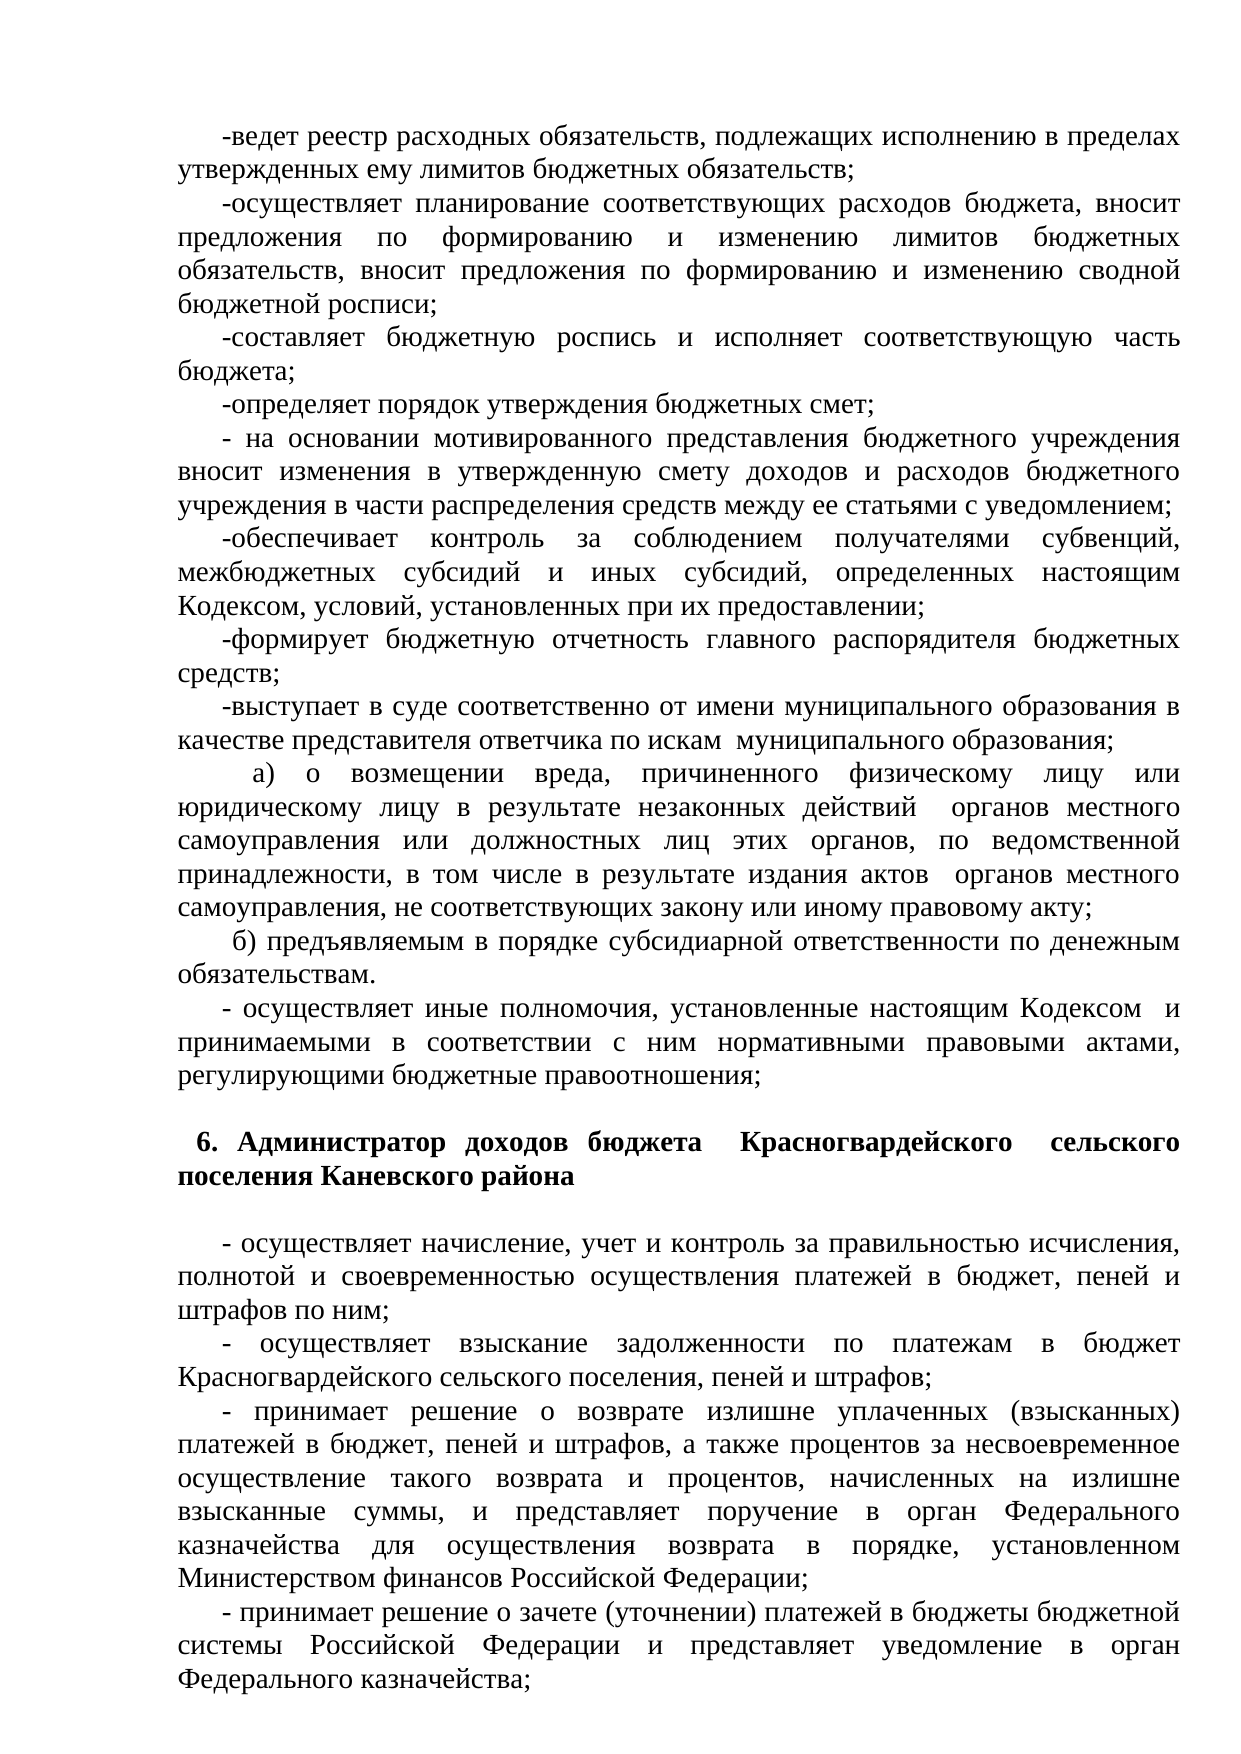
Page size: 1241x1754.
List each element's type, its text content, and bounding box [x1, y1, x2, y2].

text -осуществляет планирование соответствующих расходов бюджета, вносит предложения по формированию и изменению лимитов бюджетных обязательств, вносит предложения по формированию и изменению сводной бюджетной росписи; [177, 185, 1181, 319]
text - принимает решение о зачете (уточнении) платежей в бюджеты бюджетной системы Российской Федерации и представляет уведомление в орган Федерального казначейства; [177, 1594, 1181, 1694]
text -ведет реестр расходных обязательств, подлежащих исполнению в пределах утвержденных ему лимитов бюджетных обязательств; [177, 118, 1181, 185]
text - осуществляет взыскание задолженности по платежам в бюджет Красногвардейского сельского поселения, пеней и штрафов; [177, 1326, 1181, 1393]
text - принимает решение о возврате излишне уплаченных (взысканных) платежей в бюджет, пеней и штрафов, а также процентов за несвоевременное осуществление такого возврата и процентов, начисленных на излишне взысканные суммы, и представляет поручение в орган Федерального казначейства для осуществления возврата в порядке, установленном Министерством финансов Российской Федерации; [177, 1393, 1181, 1594]
text -составляет бюджетную роспись и исполняет соответствующую часть бюджета; [177, 319, 1181, 386]
text а) о возмещении вреда, причиненного физическому лицу или юридическому лицу в результате незаконных действий органов местного самоуправления или должностных лиц этих органов, по ведомственной принадлежности, в том числе в результате издания актов органов местного самоуправления, не соответствующих закону или иному правовому акту; [177, 755, 1181, 923]
text -выступает в суде соответственно от имени муниципального образования в качестве представителя ответчика по искам муниципального образования; [177, 688, 1181, 755]
text 6. Администратор доходов бюджета Красногвардейского сельского поселения Каневского района [177, 1124, 1181, 1191]
text -формирует бюджетную отчетность главного распорядителя бюджетных средств; [177, 621, 1181, 688]
text - осуществляет иные полномочия, установленные настоящим Кодексом и принимаемыми в соответствии с ним нормативными правовыми актами, регулирующими бюджетные правоотношения; [177, 990, 1181, 1091]
text - на основании мотивированного представления бюджетного учреждения вносит изменения в утвержденную смету доходов и расходов бюджетного учреждения в части распределения средств между ее статьями с уведомлением; [177, 420, 1181, 521]
text б) предъявляемым в порядке субсидиарной ответственности по денежным обязательствам. [177, 923, 1181, 990]
text -обеспечивает контроль за соблюдением получателями субвенций, межбюджетных субсидий и иных субсидий, определенных настоящим Кодексом, условий, установленных при их предоставлении; [177, 521, 1181, 621]
text - осуществляет начисление, учет и контроль за правильностью исчисления, полнотой и своевременностью осуществления платежей в бюджет, пеней и штрафов по ним; [177, 1225, 1181, 1326]
text -определяет порядок утверждения бюджетных смет; [177, 386, 1181, 420]
